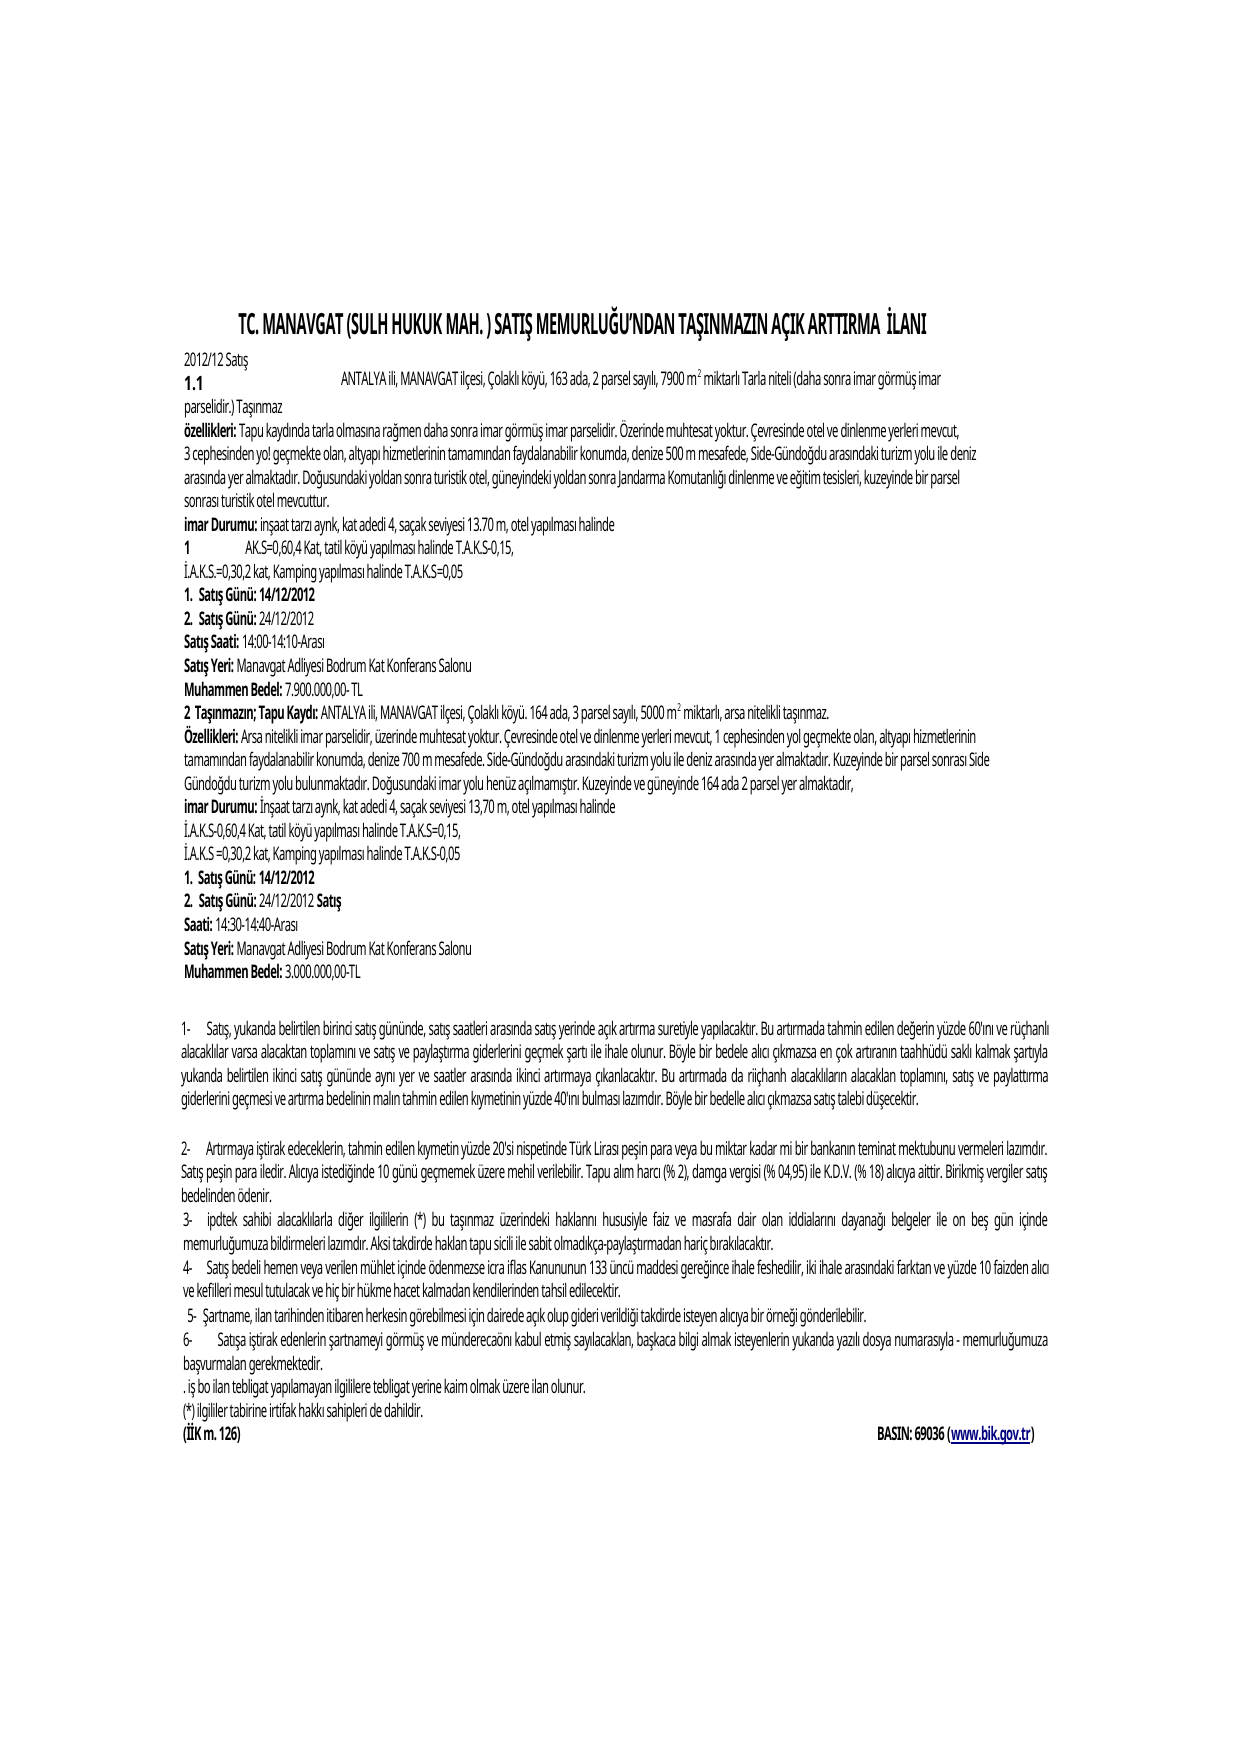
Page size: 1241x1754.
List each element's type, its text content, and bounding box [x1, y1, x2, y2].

text ANTALYA ili, MANAVGAT ilçesi, Çolaklı köyü, 163 ada, 2 parsel sayılı, 7900 m2 miktarlı Tarla niteli (daha sonra imar görmüş imar [341, 370, 942, 389]
list Satış Günü: 24/12/2012 Satış Saati: 14:00-14:10-Arası [184, 607, 363, 654]
text Özellikleri: Arsa nitelikli imar parselidir, üzerinde muhtesat yoktur. Çevresinde otel ve dinlenme yerleri mevcut, 1 cephesinden yol geçmekte olan, altyapı hizmetlerinin tamamından faydalanabilir konumda, denize 700 m mesafede. Side-Gündoğdu arasındaki turizm yolu ile deniz arasında yer almaktadır. Kuzeyinde bir parsel sonrası Side Gündoğdu turizm yolu bulunmaktadır. Doğusundaki imar yolu henüz açılmamıştır. Kuzeyinde ve güneyinde 164 ada 2 parsel yer almaktadır, imar Durumu: İnşaat tarzı aynk, kat adedi 4, saçak seviyesi 13,70 m, otel yapılması halinde İ.A.K.S-0,60,4 Kat, tatil köyü yapılması halinde T.A.K.S=0,15, [184, 724, 1059, 842]
text 6- Satışa iştirak edenlerin şartnameyi görmüş ve münderecaönı kabul etmiş sayılacaklan, başkaca bilgi almak isteyenlerin yukanda yazılı dosya numarasıyla - memurluğumuza başvurmalan gerekmektedir. [183, 1328, 1050, 1375]
list AK.S=0,60,4 Kat, tatil köyü yapılması halinde T.A.K.S-0,15, [184, 536, 1064, 559]
text imar Durumu: inşaat tarzı aynk, kat adedi 4, saçak seviyesi 13.70 m, otel yapılması halinde [184, 512, 1064, 536]
list Satış Günü: 14/12/2012 [184, 583, 1064, 607]
text özellikleri: Tapu kaydında tarla olmasına rağmen daha sonra imar görmüş imar parselidir. Özerinde muhtesat yoktur. Çevresinde otel ve dinlenme yerleri mevcut, 3 cephesinden yo! geçmekte olan, altyapı hizmetlerinin tamamından faydalanabilir konumda, denize 500 m mesafede, Side-Gündoğdu arasındaki turizm yolu ile deniz arasında yer almaktadır. Doğusundaki yoldan sonra turistik otel, güneyindeki yoldan sonra Jandarma Komutanlığı dinlenme ve eğitim tesisleri, kuzeyinde bir parsel sonrası turistik otel mevcuttur. [184, 418, 1059, 512]
text 1.1 [184, 371, 206, 395]
text Satış Yeri: Manavgat Adliyesi Bodrum Kat Konferans Salonu Muhammen Bedel: 3.000.000,00-TL [184, 936, 522, 983]
text 2012/12 Satış [184, 348, 271, 371]
list Satış Günü: 14/12/2012 [184, 866, 1064, 889]
text 1- Satış, yukanda belirtilen birinci satış gününde, satış saatleri arasında satış yerinde açık artırma suretiyle yapılacaktır. Bu artırmada tahmin edilen değerin yüzde 60'ını ve rüçhanlı alacaklılar varsa alacaktan toplamını ve satış ve paylaştırma giderlerini geçmek şartı ile ihale olunur. Böyle bir bedele alıcı çıkmazsa en çok artıranın taahhüdü saklı kalmak şartıyla yukanda belirtilen ikinci satış gününde aynı yer ve saatler arasında ikinci artırmaya çıkanlacaktır. Bu artırmada da riiçhanh alacaklıların alacaklan toplamını, satış ve paylattırma giderlerini geçmesi ve artırma bedelinin malın tahmin edilen kıymetinin yüzde 40'ını bulması lazımdır. Böyle bir bedelle alıcı çıkmazsa satış talebi düşecektir. [181, 1016, 1050, 1110]
list Satış Günü: 24/12/2012 Satış Saati: 14:30-14:40-Arası [184, 889, 363, 936]
text Satış Yeri: Manavgat Adliyesi Bodrum Kat Konferans Salonu Muhammen Bedel: 7.900.000,00- TL [184, 654, 522, 701]
text 2- Artırmaya iştirak edeceklerin, tahmin edilen kıymetin yüzde 20'si nispetinde Türk Lirası peşin para veya bu miktar kadar mi bir bankanın teminat mektubunu vermeleri lazımdır. Satış peşin para iledir. Alıcıya istediğinde 10 günü geçmemek üzere mehil verilebilir. Tapu alım harcı (% 2), damga vergisi (% 04,95) ile K.D.V. (% 18) alıcıya aittir. Birikmiş vergiler satış bedelinden ödenir. [181, 1136, 1050, 1207]
list Taşınmazın; Tapu Kaydı: ANTALYA ili, MANAVGAT ilçesi, Çolaklı köyü. 164 ada, 3 parsel sayılı, 5000 m2 miktarlı, arsa nitelikli taşınmaz. [184, 701, 1064, 724]
text parselidir.) Taşınmaz [184, 395, 296, 418]
text . iş bo ilan tebligat yapılamayan ilgililere tebligat yerine kaim olmak üzere ilan olunur. [183, 1375, 1066, 1398]
text İ.A.K.S.=0,30,2 kat, Kamping yapılması halinde T.A.K.S=0,05 [184, 559, 1064, 583]
text (İİK m. 126) BASIN: 69036 (www.bik.gov.tr) [183, 1422, 1066, 1445]
text 4- Satış bedeli hemen veya verilen mühlet içinde ödenmezse icra iflas Kanununun 133 üncü maddesi gereğince ihale feshedilir, iki ihale arasındaki farktan ve yüzde 10 faizden alıcı ve kefilleri mesul tutulacak ve hiç bir hükme hacet kalmadan kendilerinden tahsil edilecektir. [183, 1256, 1050, 1303]
text İ.A.K.S =0,30,2 kat, Kamping yapılması halinde T.A.K.S-0,05 [184, 842, 1064, 866]
text 3- ipdtek sahibi alacaklılarla diğer ilgililerin (*) bu taşınmaz üzerindeki haklannı hususiyle faiz ve masrafa dair olan iddialarını dayanağı belgeler ile on beş gün içinde memurluğumuza bildirmeleri lazımdır. Aksi takdirde haklan tapu sicili ile sabit olmadıkça-paylaştırmadan hariç bırakılacaktır. [183, 1208, 1050, 1255]
text 5- Şartname, ilan tarihinden itibaren herkesin görebilmesi için dairede açık olup gideri verildiği takdirde isteyen alıcıya bir örneği gönderilebilir. [187, 1304, 1066, 1327]
text TC. MANAVGAT (SULH HUKUK MAH. ) SATIŞ MEMURLUĞU’NDAN TAŞINMAZIN AÇIK ARTTIRMA İLANI [238, 311, 1038, 341]
text (*) ilgililer tabirine irtifak hakkı sahipleri de dahildir. [183, 1398, 1066, 1422]
